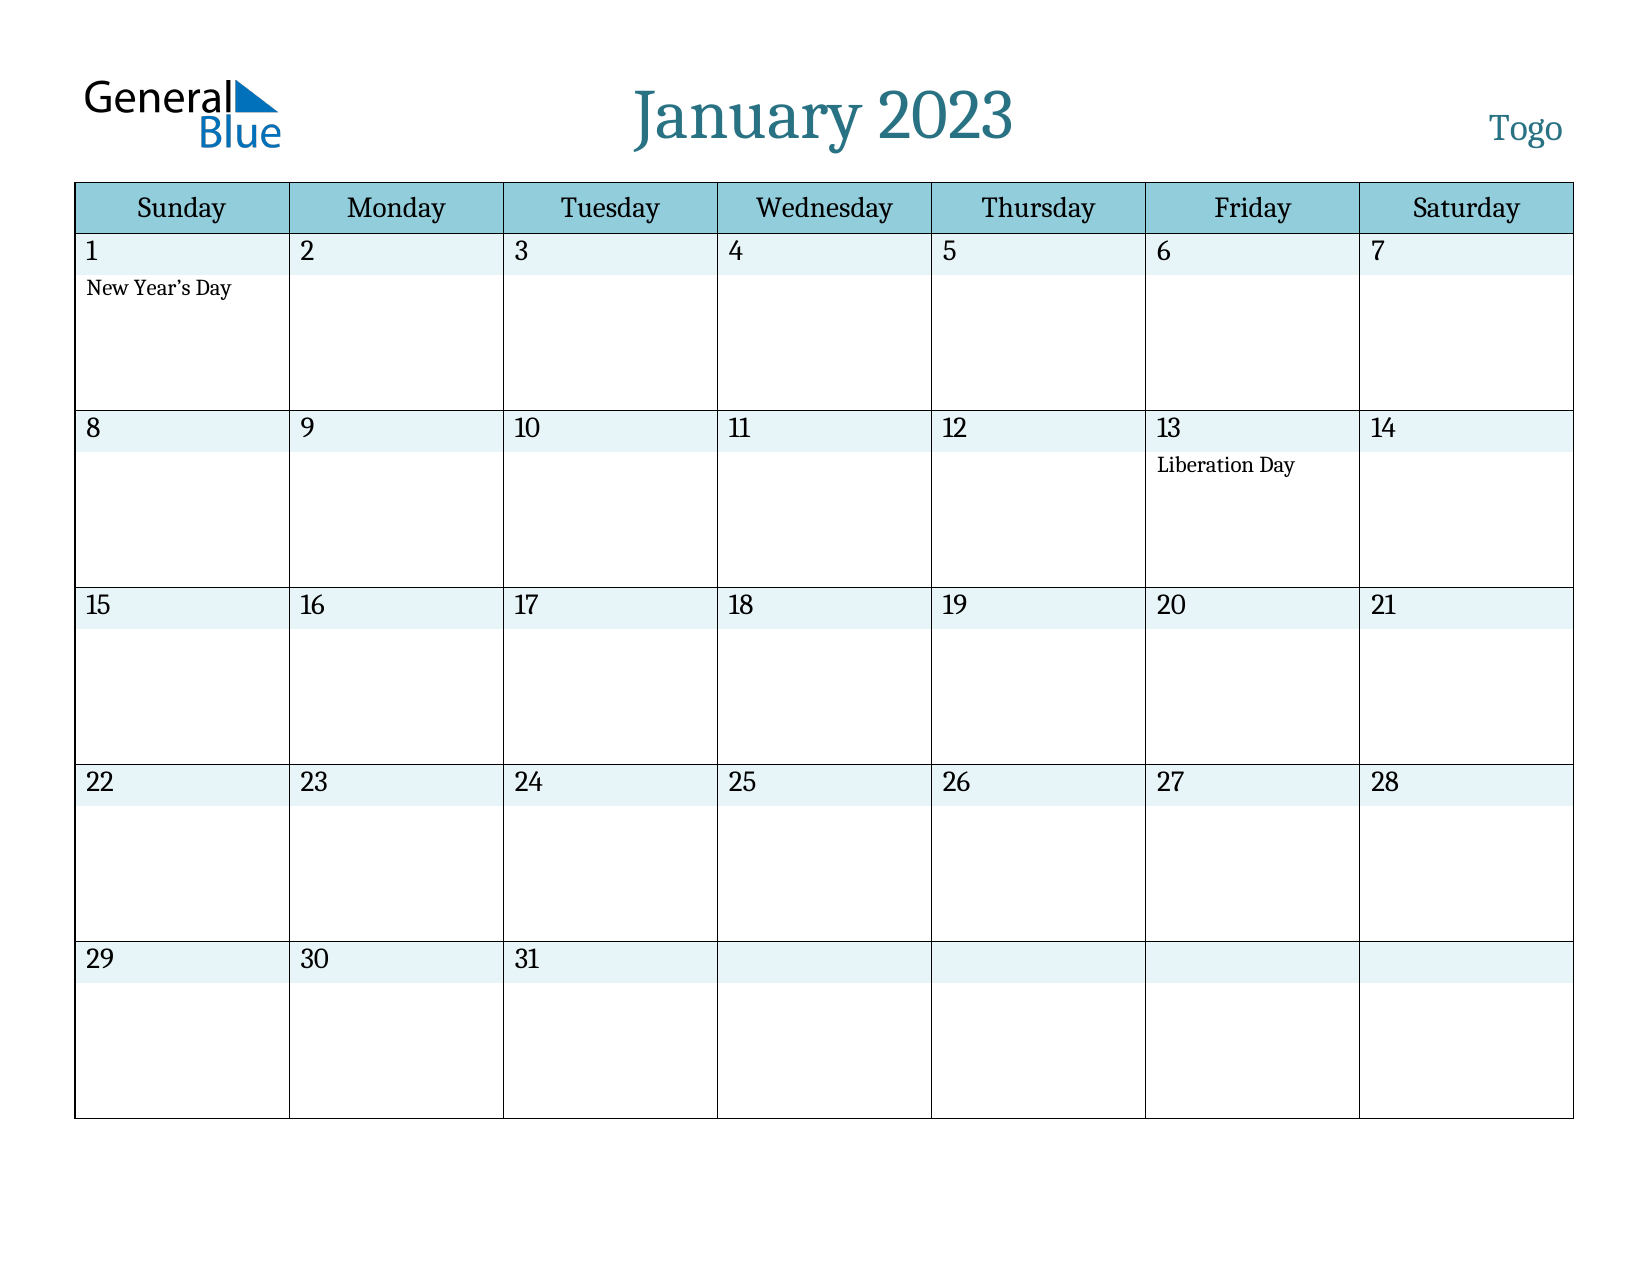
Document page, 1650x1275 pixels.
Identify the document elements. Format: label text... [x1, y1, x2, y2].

table_cell [1360, 806, 1573, 941]
table_cell Saturday [1360, 183, 1573, 233]
table_cell [290, 806, 503, 941]
table_cell [1146, 275, 1359, 410]
table_cell 23 [290, 765, 503, 806]
table_cell [76, 452, 289, 587]
table_cell Thursday [932, 183, 1145, 233]
table_cell 9 [290, 411, 503, 452]
table_cell [1146, 806, 1359, 941]
table_cell 15 [76, 588, 289, 629]
table_cell Friday [1146, 183, 1359, 233]
table_cell 21 [1360, 588, 1573, 629]
table_cell 4 [718, 234, 931, 275]
table_cell [1360, 942, 1573, 983]
table_cell 5 [932, 234, 1145, 275]
table_cell 11 [718, 411, 931, 452]
table_cell [932, 806, 1145, 941]
table_cell [504, 275, 717, 410]
table_cell [718, 629, 931, 764]
table_cell [504, 629, 717, 764]
table_cell [290, 629, 503, 764]
table_cell 16 [290, 588, 503, 629]
table_cell [1146, 942, 1359, 983]
table_cell 28 [1360, 765, 1573, 806]
table_cell [76, 983, 289, 1118]
table_cell [76, 806, 289, 941]
table_cell [76, 629, 289, 764]
table_cell 18 [718, 588, 931, 629]
table_cell 25 [718, 765, 931, 806]
table_cell [1360, 983, 1573, 1118]
table_cell [932, 983, 1145, 1118]
table_cell Monday [290, 183, 503, 233]
table_cell 27 [1146, 765, 1359, 806]
table_cell 8 [76, 411, 289, 452]
table_cell 22 [76, 765, 289, 806]
table_cell [718, 942, 931, 983]
table_cell [1360, 629, 1573, 764]
picture [85, 80, 281, 148]
table_cell [290, 452, 503, 587]
table_cell [932, 629, 1145, 764]
table_cell [718, 806, 931, 941]
table_header Togo [1146, 75, 1574, 182]
table_header January 2023 [503, 75, 1146, 182]
table_cell 3 [504, 234, 717, 275]
table_cell 19 [932, 588, 1145, 629]
table_cell [718, 275, 931, 410]
table_cell [718, 452, 931, 587]
table_cell Tuesday [504, 183, 717, 233]
table_header [75, 75, 503, 182]
table_cell 14 [1360, 411, 1573, 452]
table_cell Wednesday [718, 183, 931, 233]
table_cell [290, 983, 503, 1118]
table_cell 30 [290, 942, 503, 983]
table_cell 29 [76, 942, 289, 983]
table_cell 24 [504, 765, 717, 806]
table_cell [932, 942, 1145, 983]
table_cell 13 [1146, 411, 1359, 452]
table_cell [1146, 629, 1359, 764]
table_cell [504, 806, 717, 941]
table_cell 26 [932, 765, 1145, 806]
table_cell [1360, 452, 1573, 587]
table_cell 2 [290, 234, 503, 275]
table_cell 1 [76, 234, 289, 275]
table_cell 6 [1146, 234, 1359, 275]
table_cell 31 [504, 942, 717, 983]
table_cell [932, 452, 1145, 587]
table_cell [504, 983, 717, 1118]
table_cell 7 [1360, 234, 1573, 275]
table_cell 20 [1146, 588, 1359, 629]
table_cell [1360, 275, 1573, 410]
table_cell [718, 983, 931, 1118]
table_cell Sunday [76, 183, 289, 233]
table_cell 12 [932, 411, 1145, 452]
table_cell New Year’s Day [76, 275, 289, 410]
table_cell 10 [504, 411, 717, 452]
table_cell [290, 275, 503, 410]
table_cell [1146, 983, 1359, 1118]
table_cell 17 [504, 588, 717, 629]
table_cell [504, 452, 717, 587]
table_cell [932, 275, 1145, 410]
table_cell Liberation Day [1146, 452, 1359, 587]
